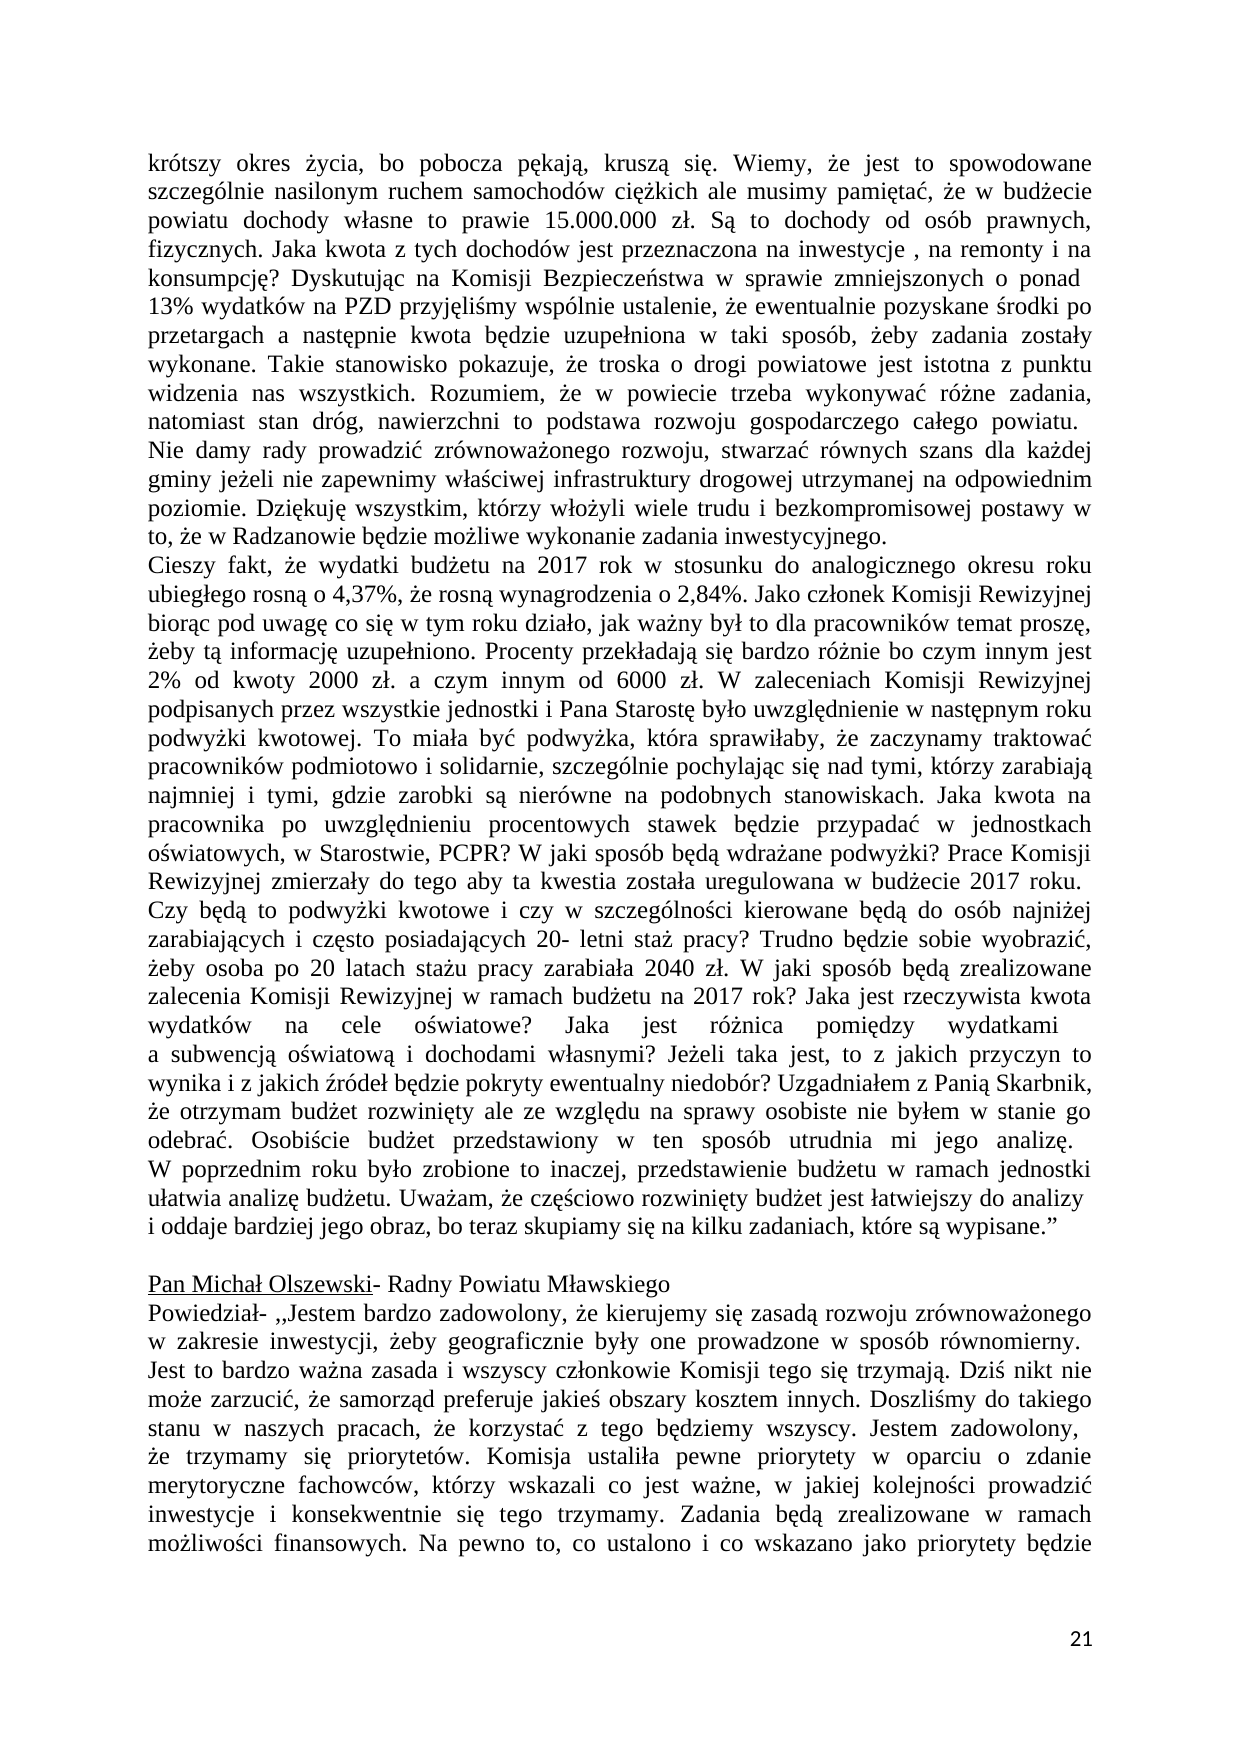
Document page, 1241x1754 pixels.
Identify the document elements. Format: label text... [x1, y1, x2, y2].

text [148, 148, 1093, 550]
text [148, 1298, 1093, 1556]
text Cieszy fakt, że wydatki budżetu na 2017 rok w stosunku do analogicznego okresu roku ubiegłego rosną o 4,37%, że rosną wynagrodzenia o 2,84%. Jako członek Komisji Rewizyjnej biorąc pod uwagę co się w tym roku działo, jak ważny był to dla pracowników temat proszę, żeby tą informację uzupełniono. Procenty przekładają się bardzo różnie bo czym innym jest 2% od kwoty 2000 zł. a czym innym od 6000 zł. W zaleceniach Komisji Rewizyjnej podpisanych przez wszystkie jednostki i Pana Starostę było uwzględnienie w następnym roku podwyżki kwotowej. To miała być podwyżka, która sprawiłaby, że zaczynamy traktować pracowników podmiotowo i solidarnie, szczególnie pochylając się nad tymi, którzy zarabiają najmniej i tymi, gdzie zarobki są nierówne na podobnych stanowiskach. Jaka kwota na pracownika po uwzględnieniu procentowych stawek będzie przypadać w jednostkach oświatowych, w Starostwie, PCPR? W jaki sposób będą wdrażane podwyżki? Prace Komisji Rewizyjnej zmierzały do tego aby ta kwestia została uregulowana w budżecie 2017 roku. Czy będą to podwyżki kwotowe i czy w szczególności kierowane będą do osób najniżej zarabiających i często posiadających 20- letni staż pracy? Trudno będzie sobie wyobrazić, żeby osoba po 20 latach stażu pracy zarabiała 2040 zł. W jaki sposób będą zrealizowane zalecenia Komisji Rewizyjnej w ramach budżetu na 2017 rok? Jaka jest rzeczywista kwota wydatków na cele oświatowe? Jaka jest różnica pomiędzy wydatkami a subwencją oświatową i dochodami własnymi? Jeżeli taka jest, to z jakich przyczyn to wynika i z jakich źródeł będzie pokryty ewentualny niedobór? Uzgadniałem z Panią Skarbnik, że otrzymam budżet rozwinięty ale ze względu na sprawy osobiste nie byłem w stanie go odebrać. Osobiście budżet przedstawiony w ten sposób utrudnia mi jego analizę. W poprzednim roku było zrobione to inaczej, przedstawienie budżetu w ramach jednostki ułatwia analizę budżetu. Uważam, że częściowo rozwinięty budżet jest łatwiejszy do analizy i oddaje bardziej jego obraz, bo teraz skupiamy się na kilku zadaniach, które są wypisane.” [148, 550, 1093, 1240]
text Pan Michał Olszewski- Radny Powiatu Mławskiego [148, 1269, 1093, 1298]
